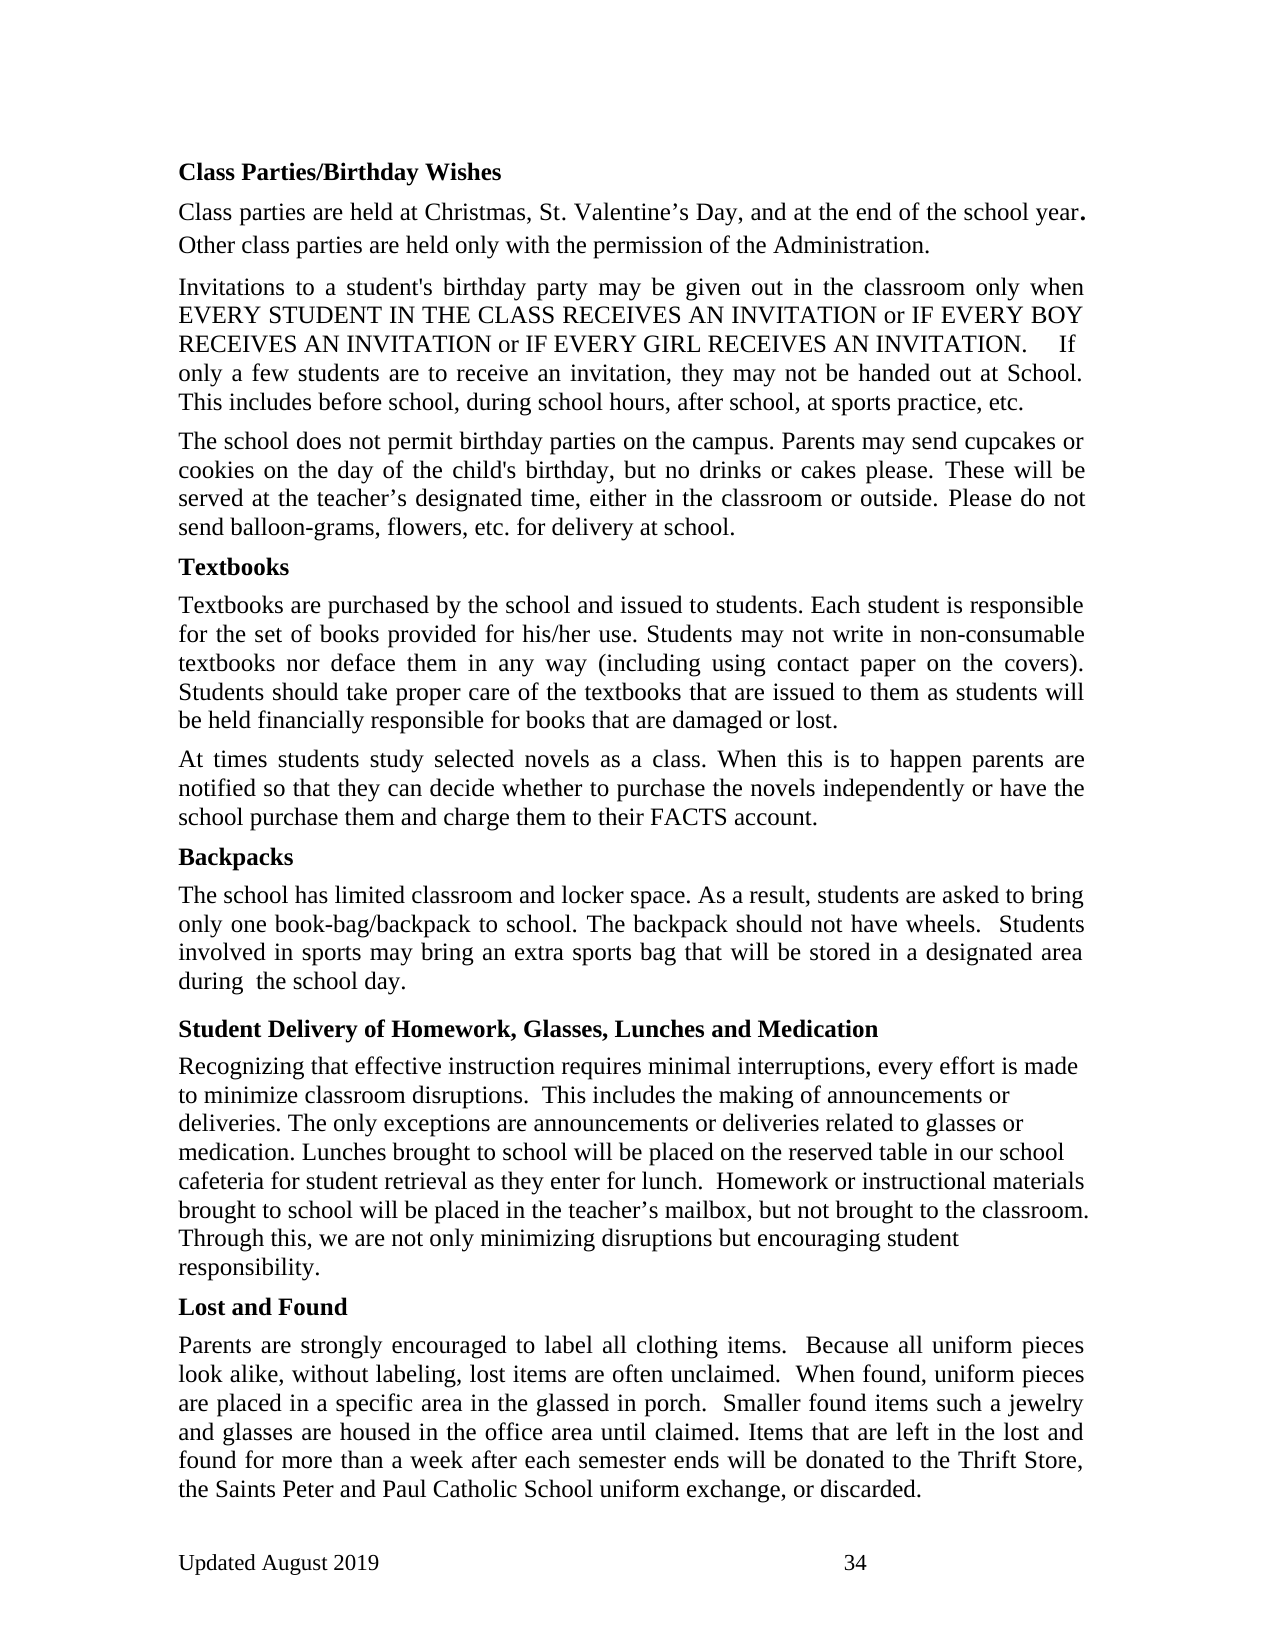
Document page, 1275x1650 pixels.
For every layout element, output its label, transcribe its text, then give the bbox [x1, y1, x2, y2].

text Parents are strongly encouraged to label all clothing items. Because all uniform pieces look alike, without labeling, lost items are often unclaimed. When found, uniform pieces are placed in a specific area in the glassed in porch. Smaller found items such a jewelry and glasses are housed in the office area until claimed. Items that are left in the lost and found for more than a week after each semester ends will be donated to the Thrift Store, the Saints Peter and Paul Catholic School uniform exchange, or discarded. [178, 1331, 1086, 1503]
text The school does not permit birthday parties on the campus. Parents may send cupcakes or cookies on the day of the child's birthday, but no drinks or cakes please. These will be served at the teacher’s designated time, either in the classroom or outside. Please do not send balloon-grams, flowers, etc. for delivery at school. [178, 426, 1086, 541]
text Invitations to a student's birthday party may be given out in the classroom only when EVERY STUDENT IN THE CLASS RECEIVES AN INVITATION or IF EVERY BOY RECEIVES AN INVITATION or IF EVERY GIRL RECEIVES AN INVITATION. If [178, 272, 1085, 358]
text Textbooks are purchased by the school and issued to students. Each student is responsible for the set of books provided for his/her use. Students may not write in non-consumable textbooks nor deface them in any way (including using contact paper on the covers). Students should take proper care of the textbooks that are issued to them as students will be held financially responsible for books that are damaged or lost. [178, 591, 1086, 734]
text only a few students are to receive an invitation, they may not be handed out at School. This includes before school, during school hours, after school, at sports practice, etc. [178, 358, 1084, 416]
subtitle Lost and Found [178, 1292, 1098, 1321]
subtitle Textbooks [178, 552, 1098, 580]
text Recognizing that effective instruction requires minimal interruptions, every effort is made to minimize classroom disruptions. This includes the making of announcements or deliveries. The only exceptions are announcements or deliveries related to glasses or medication. Lunches brought to school will be placed on the reserved table in our school cafeteria for student retrieval as they enter for lunch. Homework or instructional materials brought to school will be placed in the teacher’s mailbox, but not brought to the classroom. Through this, we are not only minimizing disruptions but encouraging student responsibility. [178, 1051, 1098, 1281]
text At times students study selected novels as a class. When this is to happen parents are notified so that they can decide whether to purchase the novels independently or have the school purchase them and charge them to their FACTS account. [178, 744, 1086, 831]
subtitle Student Delivery of Homework, Glasses, Lunches and Medication [178, 1014, 1098, 1043]
text The school has limited classroom and locker space. As a result, students are asked to bring only one book-bag/backpack to school. The backpack should not have wheels. Students involved in sports may bring an extra sports bag that will be stored in a designated area during the school day. [178, 880, 1085, 995]
subtitle Class Parties/Birthday Wishes [178, 157, 1098, 186]
subtitle Backpacks [178, 842, 1098, 870]
text Class parties are held at Christmas, St. Valentine’s Day, and at the end of the school year. Other class parties are held only with the permission of the Administration. [178, 197, 1086, 258]
